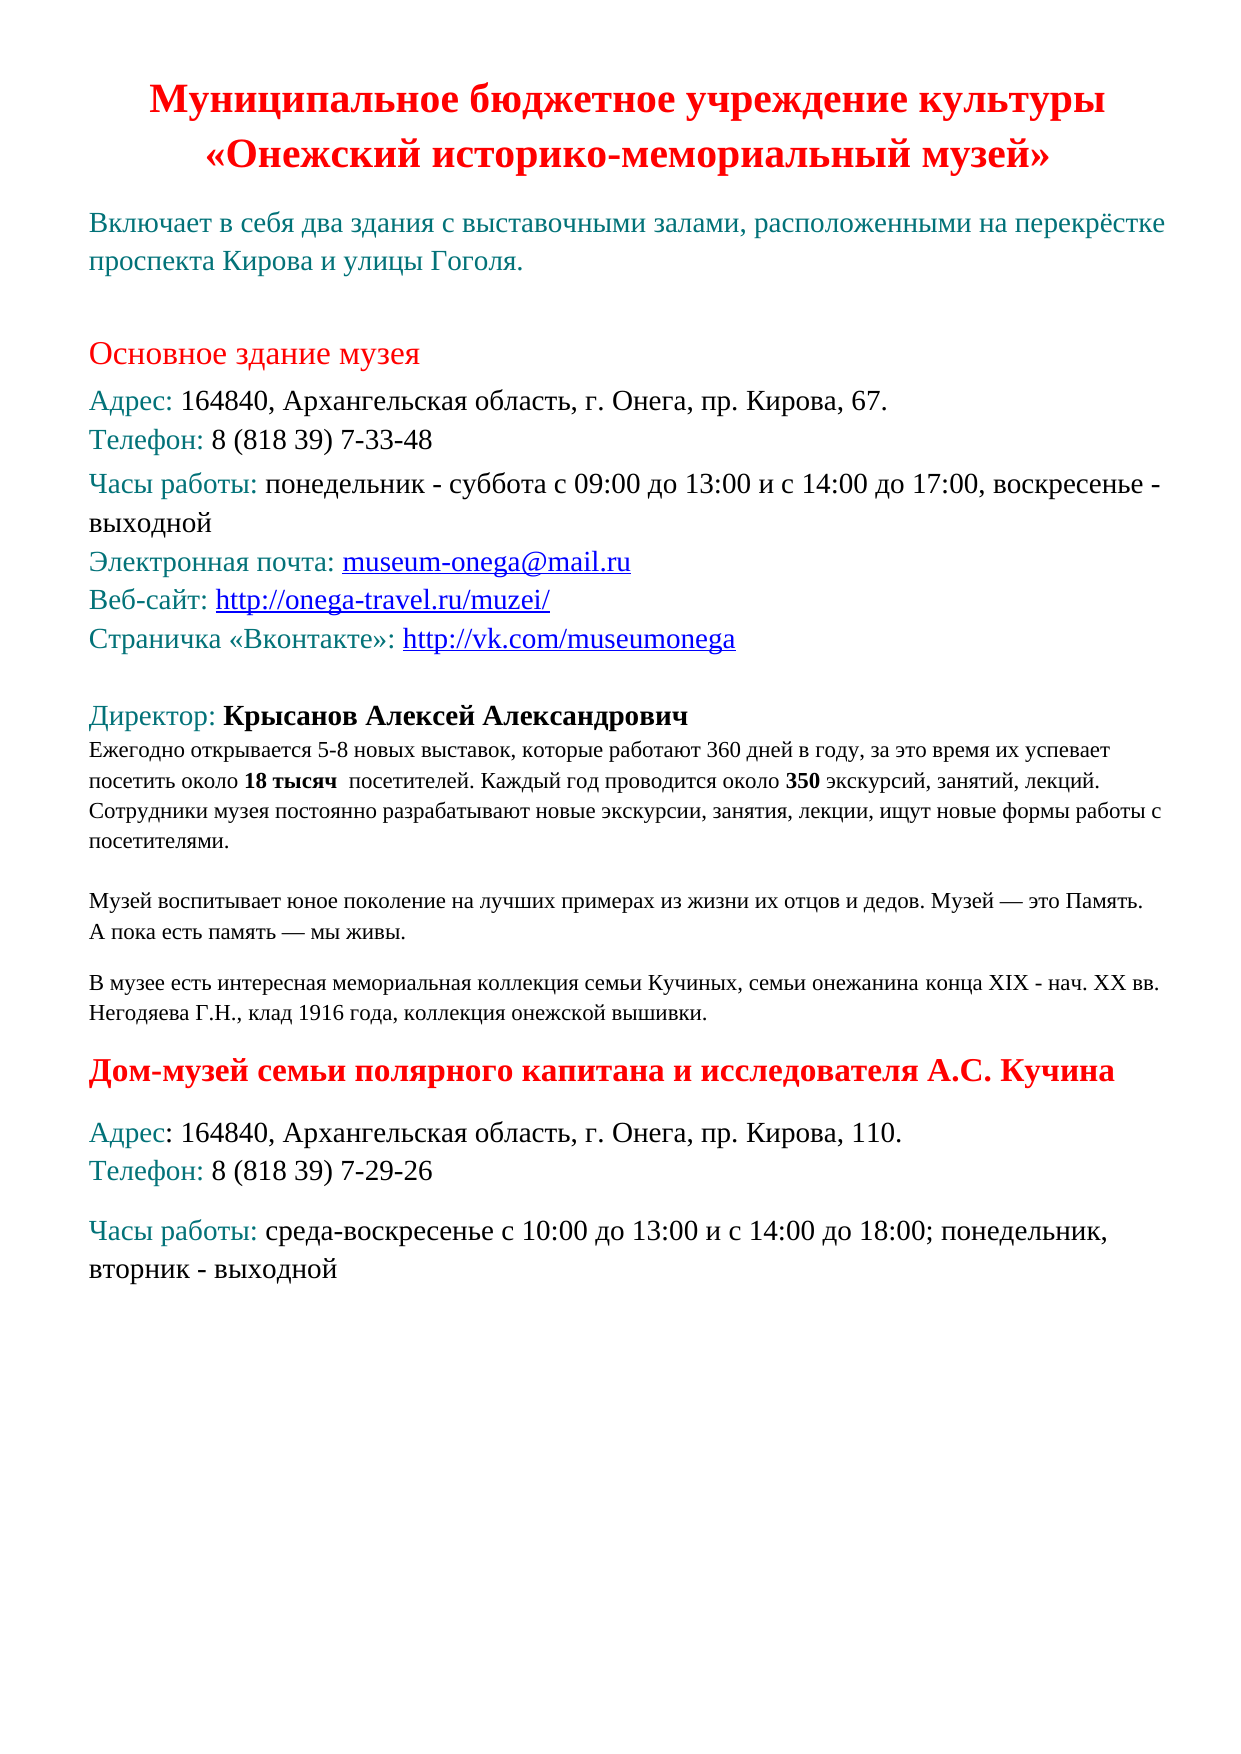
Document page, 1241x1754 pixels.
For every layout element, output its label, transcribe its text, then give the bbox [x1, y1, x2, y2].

text Веб-сайт: http://onega-travel.ru/muzei/ [89, 582, 1167, 616]
text Страничка «Вконтакте»: http://vk.com/museumonega [89, 621, 1167, 654]
text Музей воспитывает юное поколение на лучших примерах из жизни их отцов и дедов. Музей — это Память. А пока есть память — мы живы. [89, 887, 1167, 944]
text Муниципальное бюджетное учреждение культуры «Онежский историко-мемориальный музей» [89, 74, 1167, 177]
text В музее есть интересная мемориальная коллекция семьи Кучиных, семьи онежанина конца XIX - нач. XX вв. Негодяева Г.Н., клад 1916 года, коллекция онежской вышивки. [89, 969, 1167, 1025]
text Включает в себя два здания с выставочными залами, расположенными на перекрёстке проспекта Кирова и улицы Гоголя. [89, 205, 1167, 277]
text Часы работы: понедельник - суббота с 09:00 до 13:00 и с 14:00 до 17:00, воскресенье - выходной [89, 467, 1167, 539]
text Адрес: 164840, Архангельская область, г. Онега, пр. Кирова, 67. Телефон: 8 (818 39) 7-33-48 [89, 383, 1167, 455]
text Директор: Крысанов Алексей Александрович [89, 698, 1167, 731]
text Ежегодно открывается 5-8 новых выставок, которые работают 360 дней в году, за это время их успевает посетить около 18 тысяч посетителей. Каждый год проводится около 350 экскурсий, занятий, лекций. Сотрудники музея постоянно разрабатывают новые экскурсии, занятия, лекции, ищут новые формы работы с посетителями. [89, 736, 1167, 853]
text Часы работы: среда-воскресенье с 10:00 до 13:00 и с 14:00 до 18:00; понедельник, вторник - выходной [89, 1213, 1167, 1285]
text Основное здание музея [89, 333, 1167, 371]
text Электронная почта: museum-onega@mail.ru [89, 544, 1167, 577]
text Адрес: 164840, Архангельская область, г. Онега, пр. Кирова, 110. Телефон: 8 (818 39) 7-29-26 [89, 1115, 1167, 1187]
text Дом-музей семьи полярного капитана и исследователя А.С. Кучина [89, 1050, 1167, 1088]
